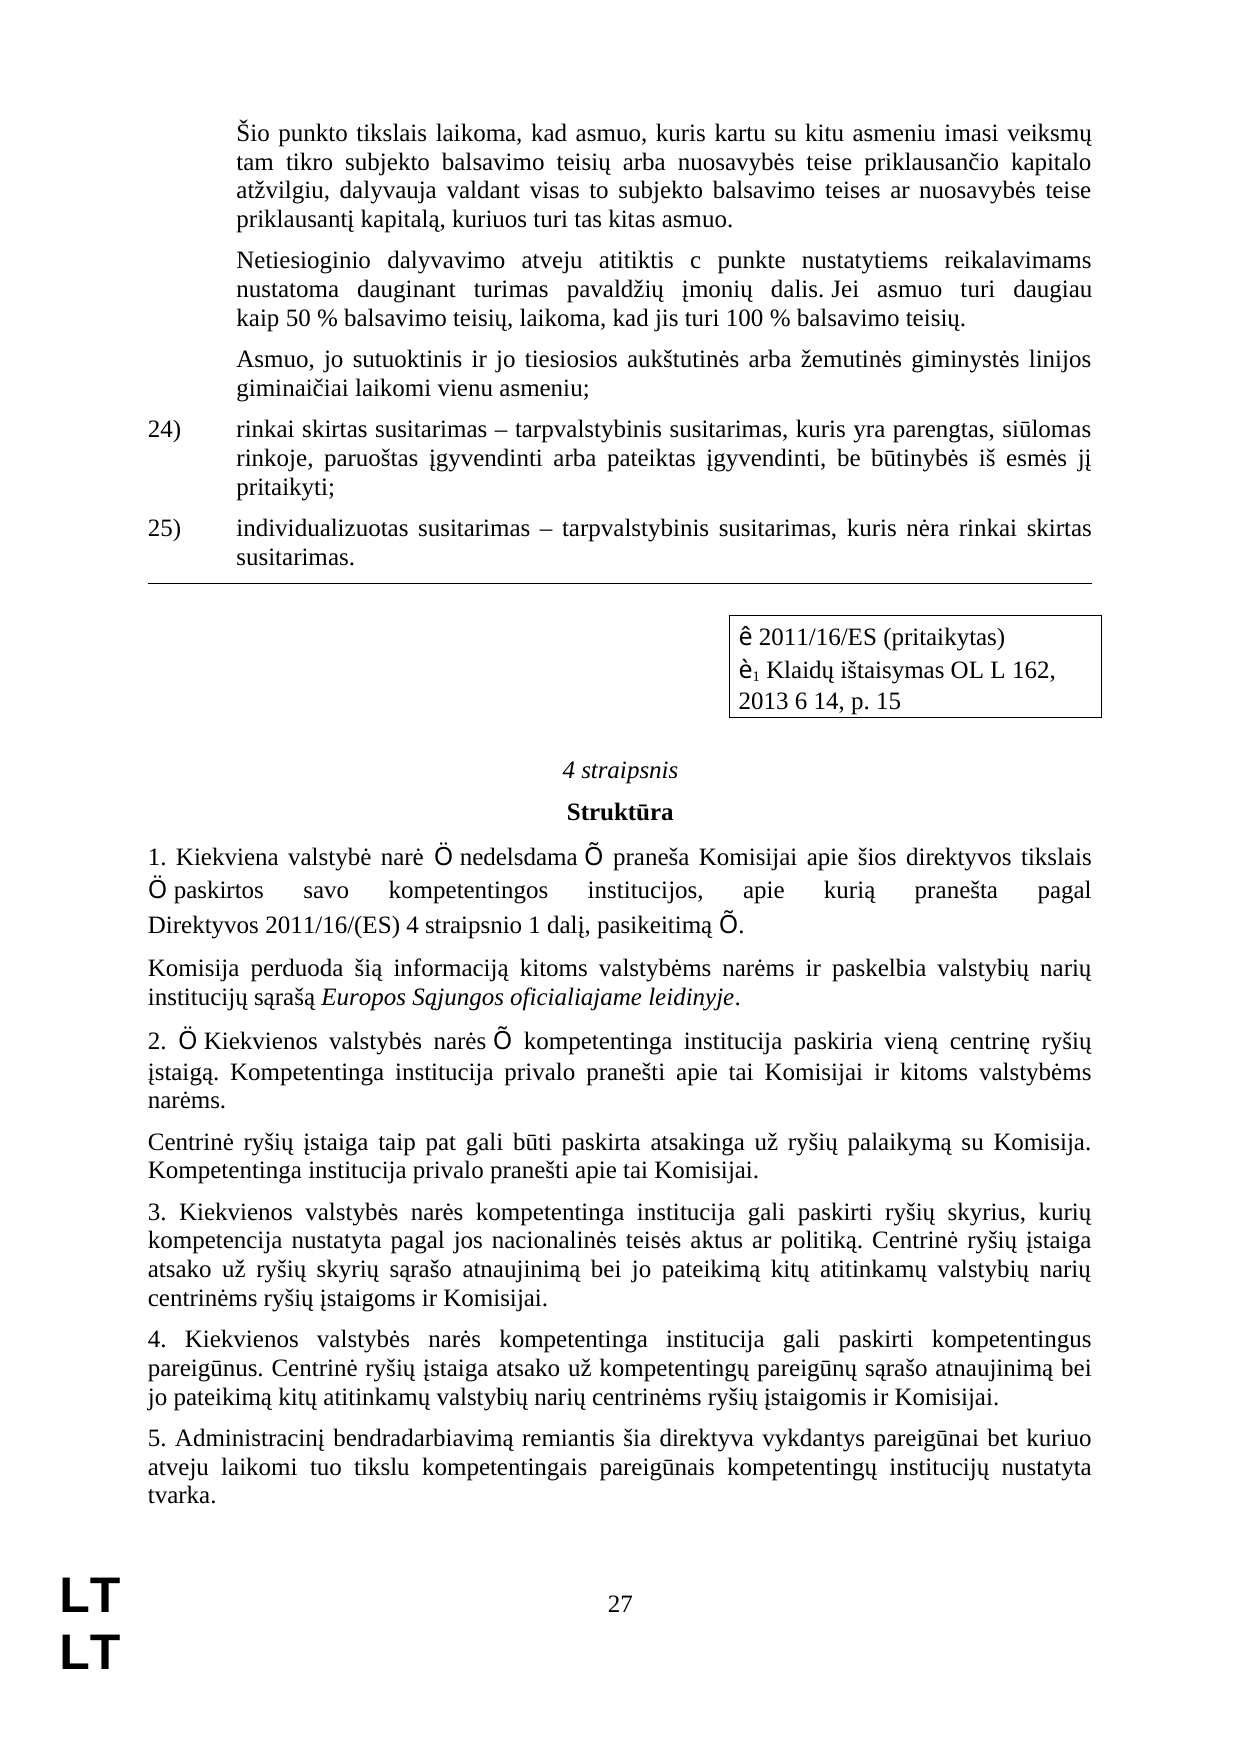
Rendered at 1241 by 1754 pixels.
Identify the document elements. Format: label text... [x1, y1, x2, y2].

text 25) individualizuotas susitarimas – tarpvalstybinis susitarimas, kuris nėra rinkai skirtas susitarimas. [148, 513, 1092, 571]
text 5. Administracinį bendradarbiavimą remiantis šia direktyva vykdantys pareigūnai bet kuriuo atveju laikomi tuo tikslu kompetentingais pareigūnais kompetentingų institucijų nustatyta tvarka. [148, 1423, 1092, 1509]
text Netiesioginio dalyvavimo atveju atitiktis c punkte nustatytiems reikalavimams nustatoma dauginant turimas pavaldžių įmonių dalis. Jei asmuo turi daugiau kaip 50 % balsavimo teisių, laikoma, kad jis turi 100 % balsavimo teisių. [236, 246, 1092, 332]
text Šio punkto tikslais laikoma, kad asmuo, kuris kartu su kitu asmeniu imasi veiksmų tam tikro subjekto balsavimo teisių arba nuosavybės teise priklausančio kapitalo atžvilgiu, dalyvauja valdant visas to subjekto balsavimo teises ar nuosavybės teise priklausantį kapitalą, kuriuos turi tas kitas asmuo. [236, 118, 1092, 233]
text 4 straipsnis [148, 756, 1092, 784]
text è1 Klaidų ištaisymas OL L 162, 2013 6 14, p. 15 [730, 649, 1101, 717]
text Asmuo, jo sutuoktinis ir jo tiesiosios aukštutinės arba žemutinės giminystės linijos giminaičiai laikomi vienu asmeniu; [236, 344, 1092, 402]
text 2. Ö Kiekvienos valstybės narės Õ kompetentinga institucija paskiria vieną centrinę ryšių įstaigą. Kompetentinga institucija privalo pranešti apie tai Komisijai ir kitoms valstybėms narėms. [148, 1023, 1092, 1114]
text 3. Kiekvienos valstybės narės kompetentinga institucija gali paskirti ryšių skyrius, kurių kompetencija nustatyta pagal jos nacionalinės teisės aktus ar politiką. Centrinė ryšių įstaiga atsako už ryšių skyrių sąrašo atnaujinimą bei jo pateikimą kitų atitinkamų valstybių narių centrinėms ryšių įstaigoms ir Komisijai. [148, 1197, 1092, 1312]
text Centrinė ryšių įstaiga taip pat gali būti paskirta atsakinga už ryšių palaikymą su Komisija. Kompetentinga institucija privalo pranešti apie tai Komisijai. [148, 1127, 1092, 1184]
text Struktūra [148, 797, 1092, 826]
text Komisija perduoda šią informaciją kitoms valstybėms narėms ir paskelbia valstybių narių institucijų sąrašą Europos Sąjungos oficialiajame leidinyje. [148, 953, 1092, 1010]
text ê 2011/16/ES (pritaikytas) [730, 616, 1101, 649]
text 4. Kiekvienos valstybės narės kompetentinga institucija gali paskirti kompetentingus pareigūnus. Centrinė ryšių įstaiga atsako už kompetentingų pareigūnų sąrašo atnaujinimą bei jo pateikimą kitų atitinkamų valstybių narių centrinėms ryšių įstaigomis ir Komisijai. [148, 1324, 1092, 1411]
text 24) rinkai skirtas susitarimas – tarpvalstybinis susitarimas, kuris yra parengtas, siūlomas rinkoje, paruoštas įgyvendinti arba pateiktas įgyvendinti, be būtinybės iš esmės jį pritaikyti; [148, 414, 1092, 501]
text 1. Kiekviena valstybė narė Ö nedelsdama Õ praneša Komisijai apie šios direktyvos tikslais Ö paskirtos savo kompetentingos institucijos, apie kurią pranešta pagal Direktyvos 2011/16/(ES) 4 straipsnio 1 dalį, pasikeitimą Õ. [148, 838, 1092, 940]
